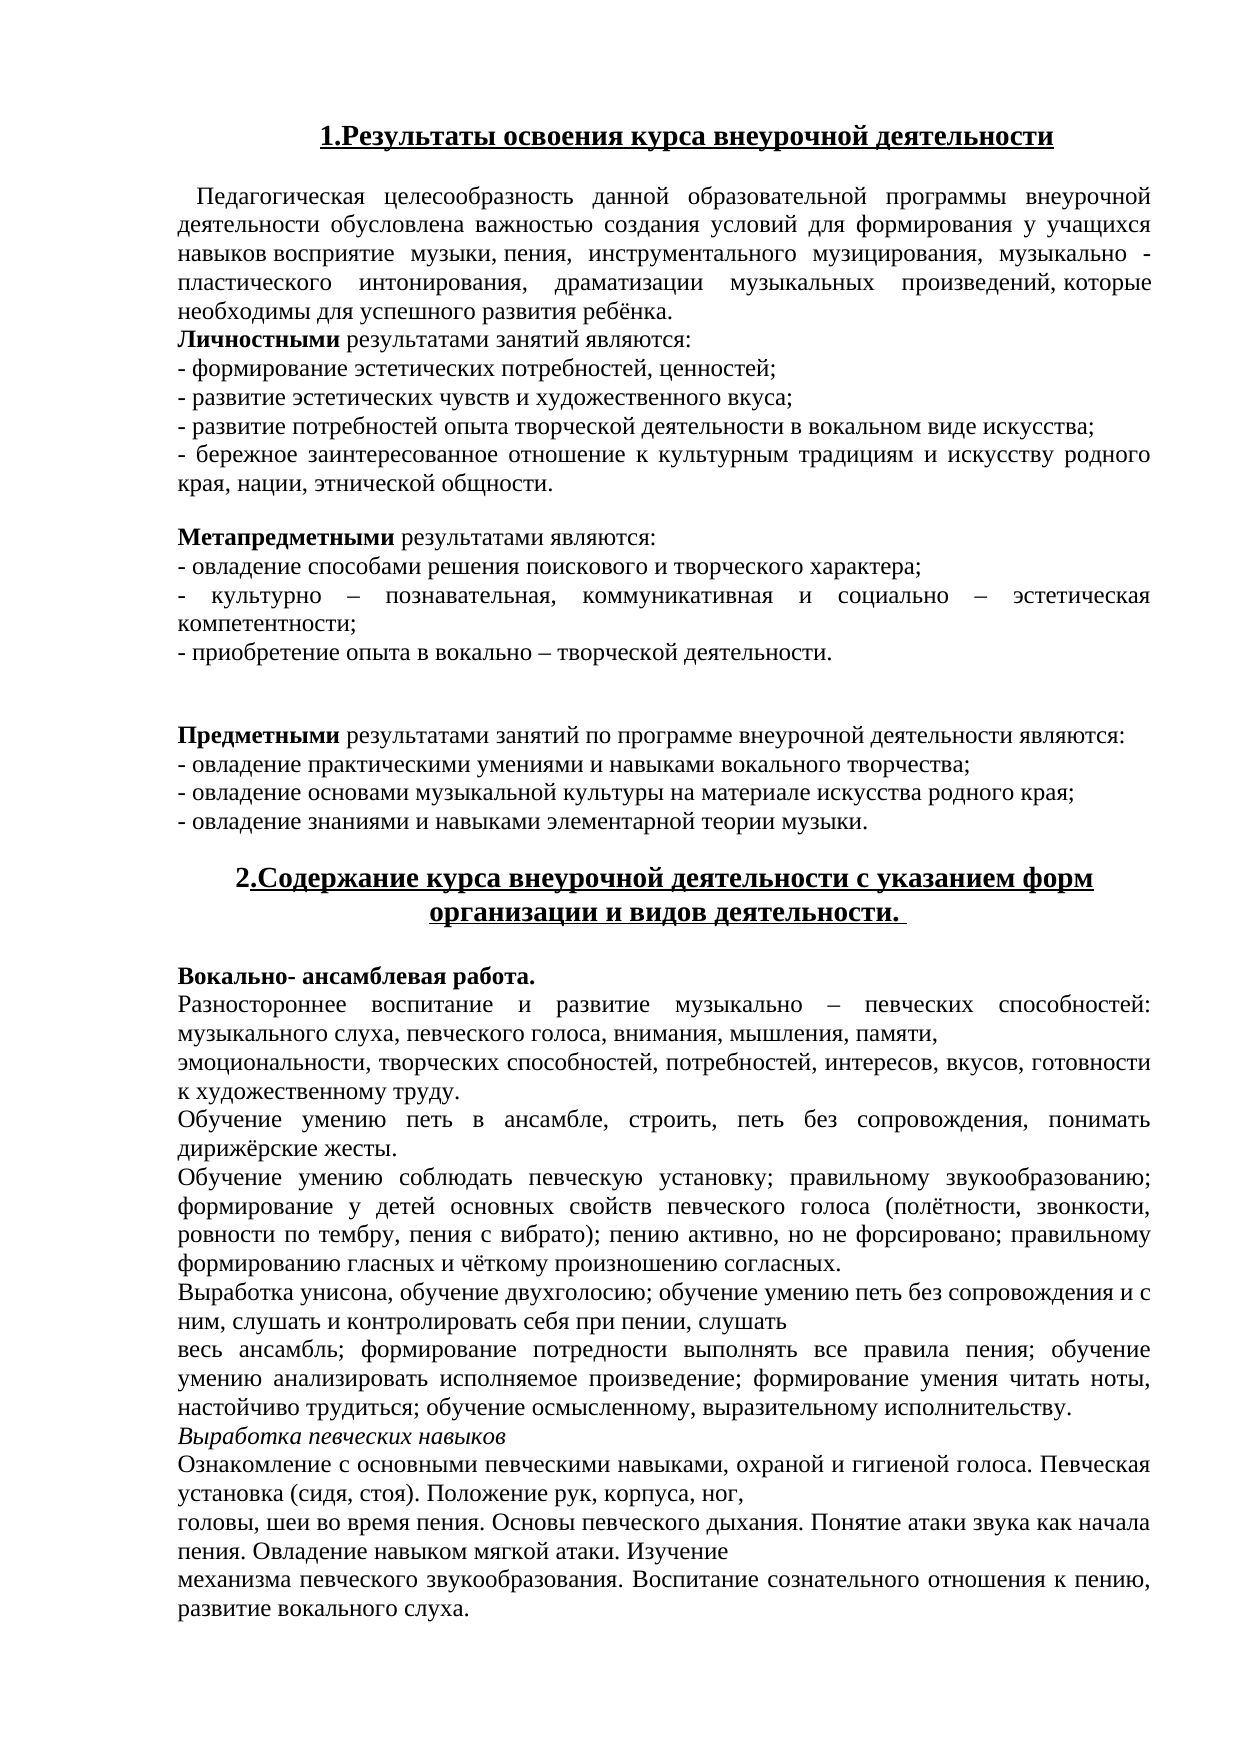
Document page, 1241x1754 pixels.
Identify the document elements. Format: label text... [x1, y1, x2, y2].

text - бережное заинтересованное отношение к культурным традициям и искусству родного края, нации, этнической общности. [177, 439, 1152, 497]
text - овладение практическими умениями и навыками вокального творчества; [177, 749, 1152, 777]
list 1.Результаты освоения курса внеурочной деятельности [177, 118, 1196, 152]
text - овладение знаниями и навыками элементарной теории музыки. [177, 806, 1152, 835]
text Педагогическая целесообразность данной образовательной программы внеурочной деятельности обусловлена важностью создания условий для формирования у учащихся навыков восприятие музыки, пения, инструментального музицирования, музыкально - пластического интонирования, драматизации музыкальных произведений, которые необходимы для успешного развития ребёнка. [177, 181, 1152, 324]
text Выработка певческих навыков [177, 1421, 1152, 1449]
text механизма певческого звукообразования. Воспитание сознательного отношения к пению, развитие вокального слуха. [177, 1564, 1152, 1622]
text - развитие эстетических чувств и художественного вкуса; [177, 382, 1152, 411]
text Метапредметными результатами являются: [177, 522, 1152, 551]
text эмоциональности, творческих способностей, потребностей, интересов, вкусов, готовности к художественному труду. [177, 1047, 1152, 1104]
text Вокально- ансамблевая работа. [177, 961, 1152, 989]
text Предметными результатами занятий по программе внеурочной деятельности являются: [177, 720, 1152, 749]
text - овладение основами музыкальной культуры на материале искусства родного края; [177, 777, 1152, 806]
text Разностороннее воспитание и развитие музыкально – певческих способностей: музыкального слуха, певческого голоса, внимания, мышления, памяти, [177, 989, 1152, 1047]
text Личностными результатами занятий являются: [177, 324, 1152, 353]
text Ознакомление с основными певческими навыками, охраной и гигиеной голоса. Певческая установка (сидя, стоя). Положение рук, корпуса, ног, [177, 1449, 1152, 1507]
text - культурно – познавательная, коммуникативная и социально – эстетическая компетентности; [177, 580, 1152, 637]
text - приобретение опыта в вокально – творческой деятельности. [177, 637, 1152, 666]
text - развитие потребностей опыта творческой деятельности в вокальном виде искусства; [177, 411, 1152, 439]
text Обучение умению соблюдать певческую установку; правильному звукообразованию; формирование у детей основных свойств певческого голоса (полётности, звонкости, ровности по тембру, пения с вибрато); пению активно, но не форсировано; правильному формированию гласных и чёткому произношению согласных. [177, 1162, 1152, 1277]
text головы, шеи во время пения. Основы певческого дыхания. Понятие атаки звука как начала пения. Овладение навыком мягкой атаки. Изучение [177, 1507, 1152, 1564]
text весь ансамбль; формирование потредности выполнять все правила пения; обучение умению анализировать исполняемое произведение; формирование умения читать ноты, настойчиво трудиться; обучение осмысленному, выразительному исполнительству. [177, 1334, 1152, 1421]
text Выработка унисона, обучение двухголосию; обучение умению петь без сопровождения и с ним, слушать и контролировать себя при пении, слушать [177, 1277, 1152, 1334]
text 2.Содержание курса внеурочной деятельности с указанием форм организации и видов деятельности. [177, 860, 1152, 927]
text Обучение умению петь в ансамбле, строить, петь без сопровождения, понимать дирижёрские жесты. [177, 1104, 1152, 1162]
text - овладение способами решения поискового и творческого характера; [177, 551, 1152, 580]
text - формирование эстетических потребностей, ценностей; [177, 353, 1152, 382]
